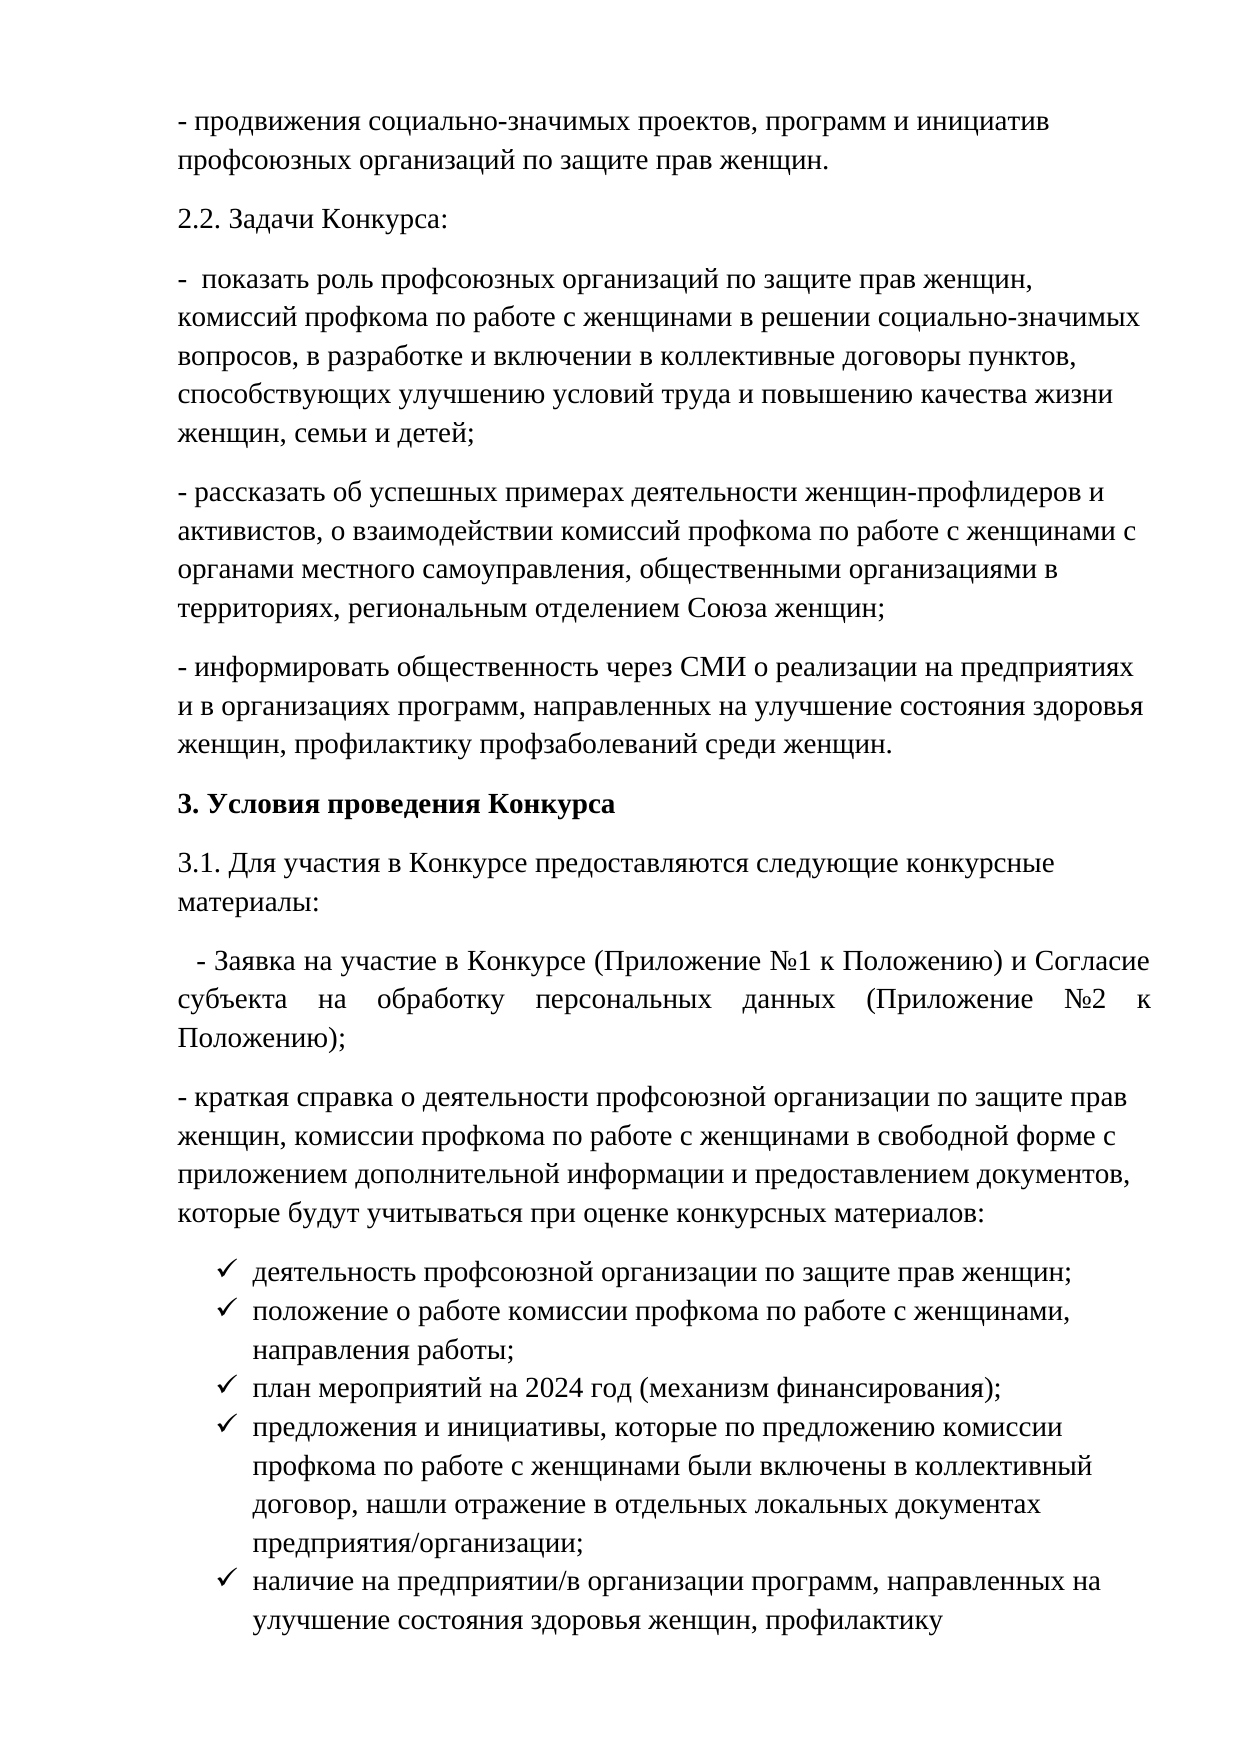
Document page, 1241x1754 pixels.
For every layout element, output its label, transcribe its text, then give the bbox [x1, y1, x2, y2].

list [215, 1563, 1152, 1635]
text - информировать общественность через СМИ о реализации на предприятиях и в организациях программ, направленных на улучшение состояния здоровья женщин, профилактику профзаболеваний среди женщин. [177, 649, 1152, 760]
text - показать роль профсоюзных организаций по защите прав женщин, комиссий профкома по работе с женщинами в решении социально-значимых вопросов, в разработке и включении в коллективные договоры пунктов, способствующих улучшению условий труда и повышению качества жизни женщин, семьи и детей; [177, 261, 1152, 448]
text 3.1. Для участия в Конкурсе предоставляются следующие конкурсные материалы: [177, 845, 1152, 917]
text - рассказать об успешных примерах деятельности женщин-профлидеров и активистов, о взаимодействии комиссий профкома по работе с женщинами с органами местного самоуправления, общественными организациями в территориях, региональным отделением Союза женщин; [177, 474, 1152, 623]
text - продвижения социально-значимых проектов, программ и инициатив профсоюзных организаций по защите прав женщин. [177, 103, 1152, 176]
text 3. Условия проведения Конкурса [177, 786, 1152, 819]
list предложения и инициативы, которые по предложению комиссии профкома по работе с женщинами были включены в коллективный договор, нашли отражение в отдельных локальных документах предприятия/организации; [215, 1409, 1152, 1558]
list план мероприятий на 2024 год (механизм финансирования); [215, 1370, 1152, 1404]
list положение о работе комиссии профкома по работе с женщинами, направления работы; [215, 1293, 1152, 1365]
list деятельность профсоюзной организации по защите прав женщин; [215, 1254, 1152, 1288]
text - Заявка на участие в Конкурсе (Приложение №1 к Положению) и Согласие субъекта на обработку персональных данных (Приложение №2 к Положению); [177, 943, 1152, 1054]
text 2.2. Задачи Конкурса: [177, 201, 1152, 235]
text - краткая справка о деятельности профсоюзной организации по защите прав женщин, комиссии профкома по работе с женщинами в свободной форме с приложением дополнительной информации и предоставлением документов, которые будут учитываться при оценке конкурсных материалов: [177, 1079, 1152, 1229]
